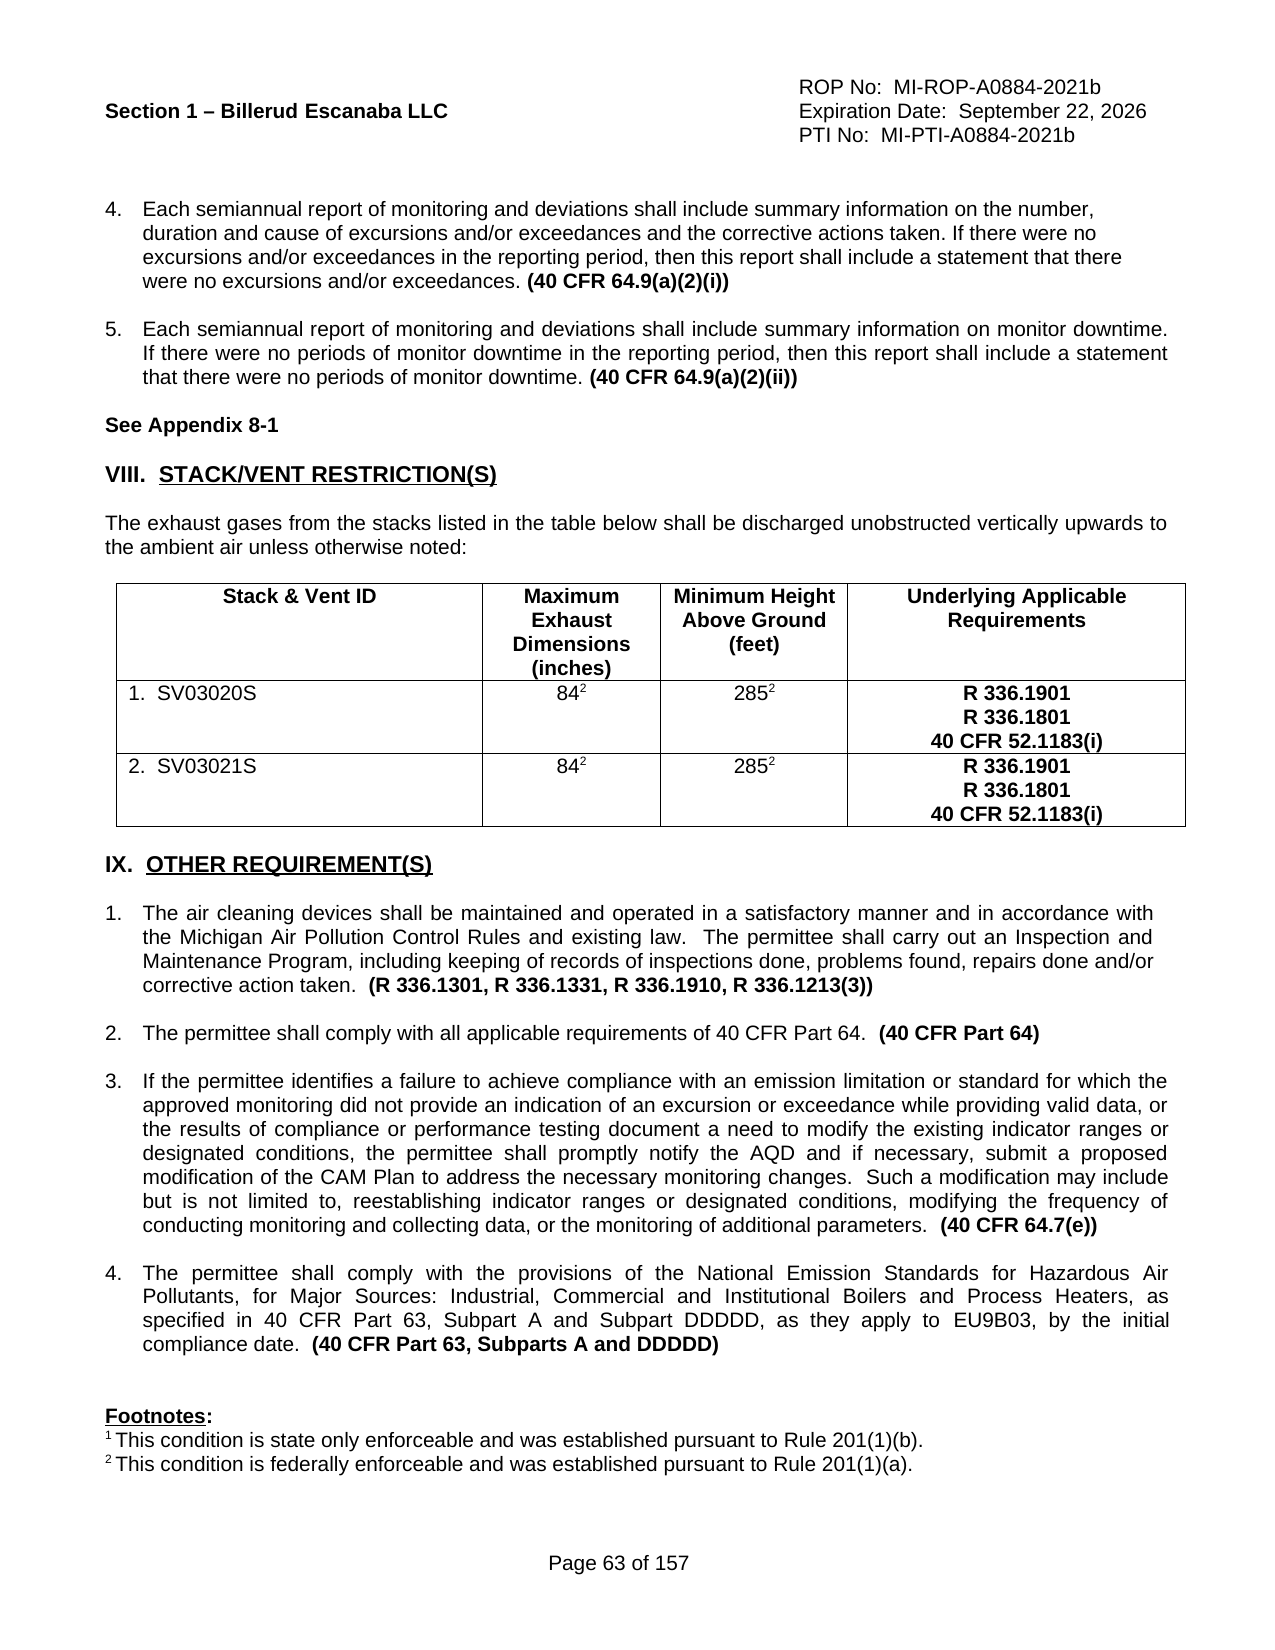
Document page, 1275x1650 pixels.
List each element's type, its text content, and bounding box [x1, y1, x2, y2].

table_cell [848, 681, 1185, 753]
list Each semiannual report of monitoring and deviations shall include summary information on the number, duration and cause of excursions and/or exceedances and the corrective actions taken. If there were no excursions and/or exceedances in the reporting period, then this report shall include a statement that there were no excursions and/or exceedances. (40 CFR 64.9(a)(2)(i)) [105, 197, 1170, 293]
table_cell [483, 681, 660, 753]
text IX. OTHER REQUIREMENT(S) [105, 851, 1170, 877]
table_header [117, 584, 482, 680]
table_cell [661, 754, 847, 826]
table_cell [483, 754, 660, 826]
text The exhaust gases from the stacks listed in the table below shall be discharged unobstructed vertically upwards to the ambient air unless otherwise noted: [105, 511, 1170, 559]
text VIII. STACK/VENT RESTRICTION(S) [105, 461, 1170, 487]
text 2 This condition is federally enforceable and was established pursuant to Rule 201(1)(a). [105, 1452, 1170, 1476]
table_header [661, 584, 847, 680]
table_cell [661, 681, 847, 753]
text 2. The permittee shall comply with all applicable requirements of 40 CFR Part 64. (40 CFR Part 64) [105, 1021, 1155, 1045]
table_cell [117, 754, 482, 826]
text 1. The air cleaning devices shall be maintained and operated in a satisfactory manner and in accordance with the Michigan Air Pollution Control Rules and existing law. The permittee shall carry out an Inspection and Maintenance Program, including keeping of records of inspections done, problems found, repairs done and/or corrective action taken. (R 336.1301, R 336.1331, R 336.1910, R 336.1213(3)) [105, 901, 1155, 997]
list Each semiannual report of monitoring and deviations shall include summary information on monitor downtime. If there were no periods of monitor downtime in the reporting period, then this report shall include a statement that there were no periods of monitor downtime. (40 CFR 64.9(a)(2)(ii)) [105, 317, 1170, 389]
text 1 This condition is state only enforceable and was established pursuant to Rule 201(1)(b). [105, 1428, 1170, 1452]
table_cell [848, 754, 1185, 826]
text See Appendix 8-1 [105, 413, 1170, 437]
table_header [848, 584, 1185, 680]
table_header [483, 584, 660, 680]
text Footnotes: [105, 1404, 1170, 1428]
text 3. If the permittee identifies a failure to achieve compliance with an emission limitation or standard for which the approved monitoring did not provide an indication of an excursion or exceedance while providing valid data, or the results of compliance or performance testing document a need to modify the existing indicator ranges or designated conditions, the permittee shall promptly notify the AQD and if necessary, submit a proposed modification of the CAM Plan to address the necessary monitoring changes. Such a modification may include but is not limited to, reestablishing indicator ranges or designated conditions, modifying the frequency of conducting monitoring and collecting data, or the monitoring of additional parameters. (40 CFR 64.7(e)) [105, 1069, 1170, 1236]
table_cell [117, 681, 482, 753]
list The permittee shall comply with the provisions of the National Emission Standards for Hazardous Air Pollutants, for Major Sources: Industrial, Commercial and Institutional Boilers and Process Heaters, as specified in 40 CFR Part 63, Subpart A and Subpart DDDDD, as they apply to EU9B03, by the initial compliance date. (40 CFR Part 63, Subparts A and DDDDD) [105, 1260, 1170, 1356]
